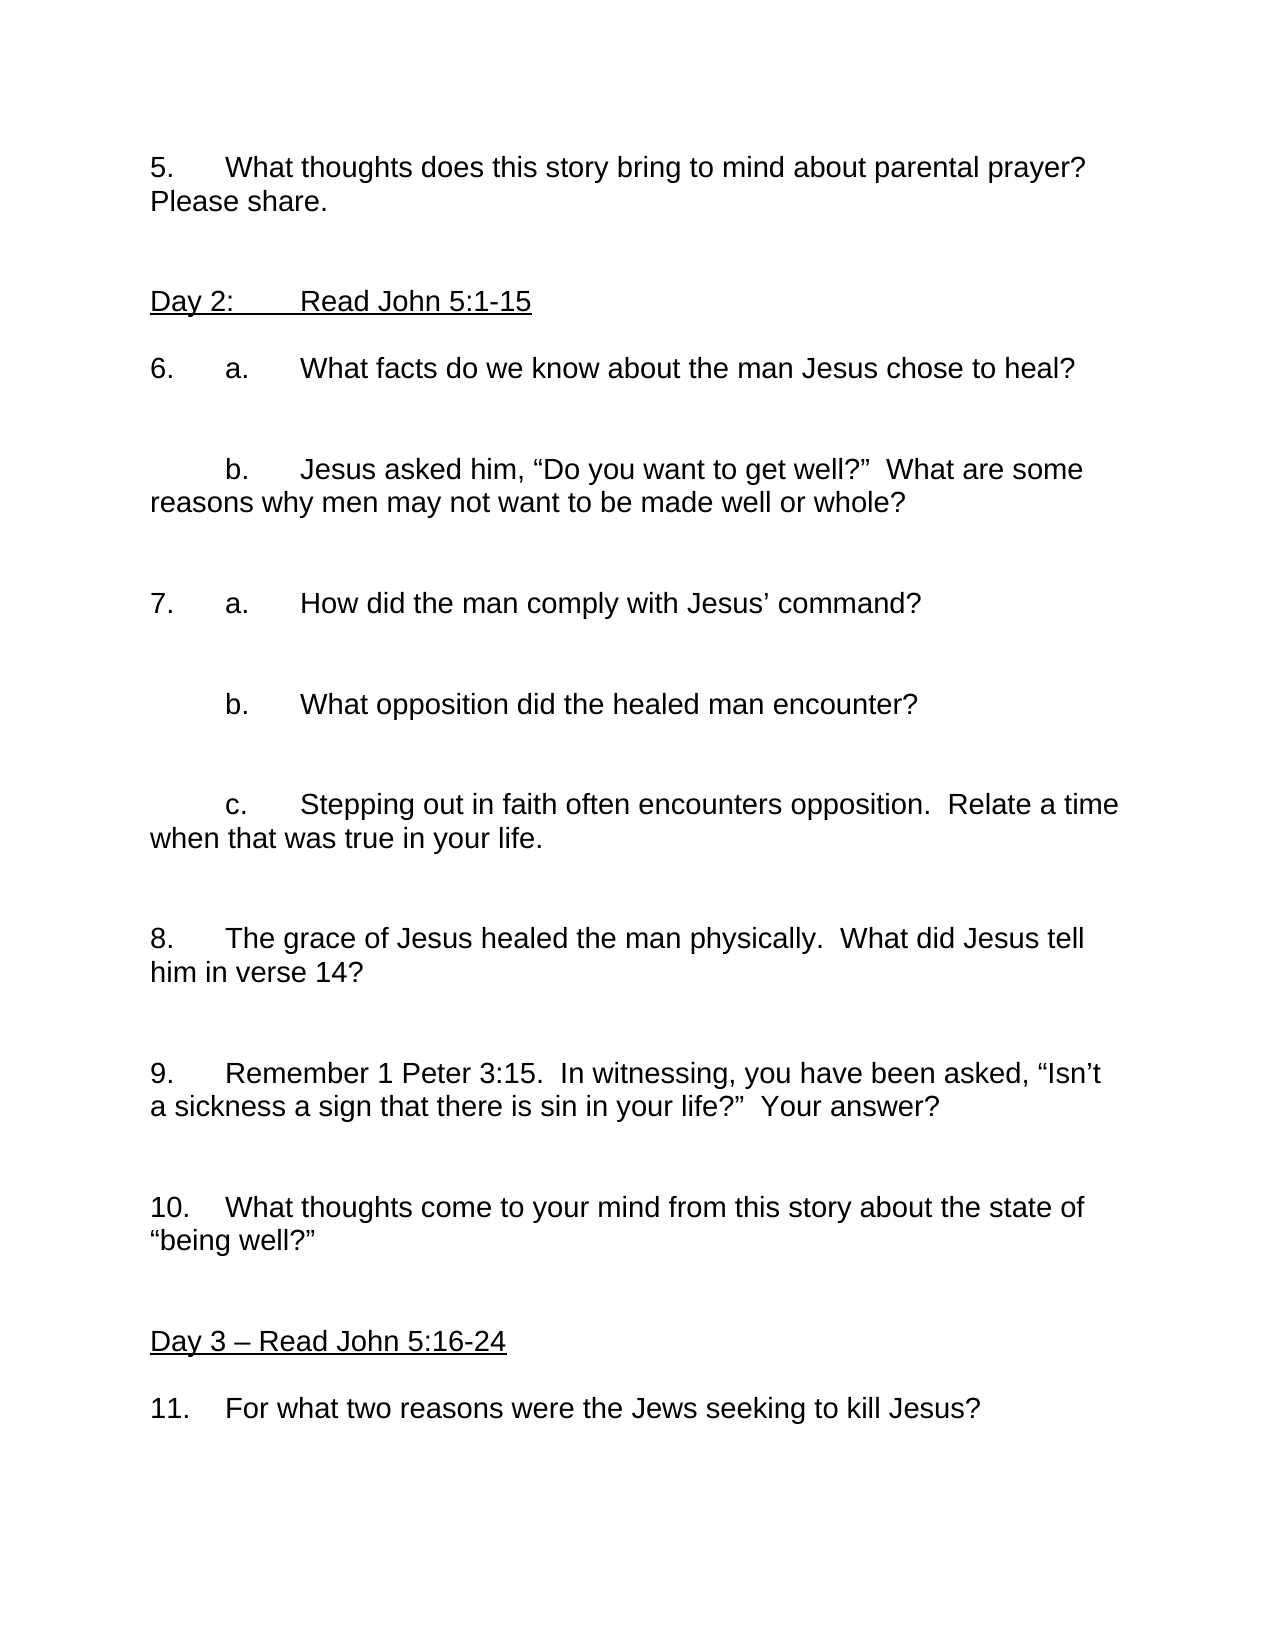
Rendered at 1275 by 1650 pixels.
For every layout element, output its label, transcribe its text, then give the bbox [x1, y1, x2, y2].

text 10. What thoughts come to your mind from this story about the state of “being well?” [150, 1190, 1125, 1257]
text 5. What thoughts does this story bring to mind about parental prayer? Please share. [150, 150, 1125, 217]
text b. Jesus asked him, “Do you want to get well?” What are some reasons why men may not want to be made well or whole? [150, 452, 1125, 519]
text b. What opposition did the healed man encounter? [150, 687, 1125, 720]
text 9. Remember 1 Peter 3:15. In witnessing, you have been asked, “Isn’t a sickness a sign that there is sin in your life?” Your answer? [150, 1056, 1125, 1123]
text c. Stepping out in faith often encounters opposition. Relate a time when that was true in your life. [150, 787, 1125, 854]
text 6. a. What facts do we know about the man Jesus chose to heal? [150, 351, 1125, 385]
text Day 2: Read John 5:1-15 [150, 284, 1125, 318]
text Day 3 – Read John 5:16-24 [150, 1324, 1125, 1357]
text 11. For what two reasons were the Jews seeking to kill Jesus? [150, 1391, 1125, 1424]
text 8. The grace of Jesus healed the man physically. What did Jesus tell him in verse 14? [150, 921, 1125, 988]
text 7. a. How did the man comply with Jesus’ command? [150, 586, 1125, 619]
